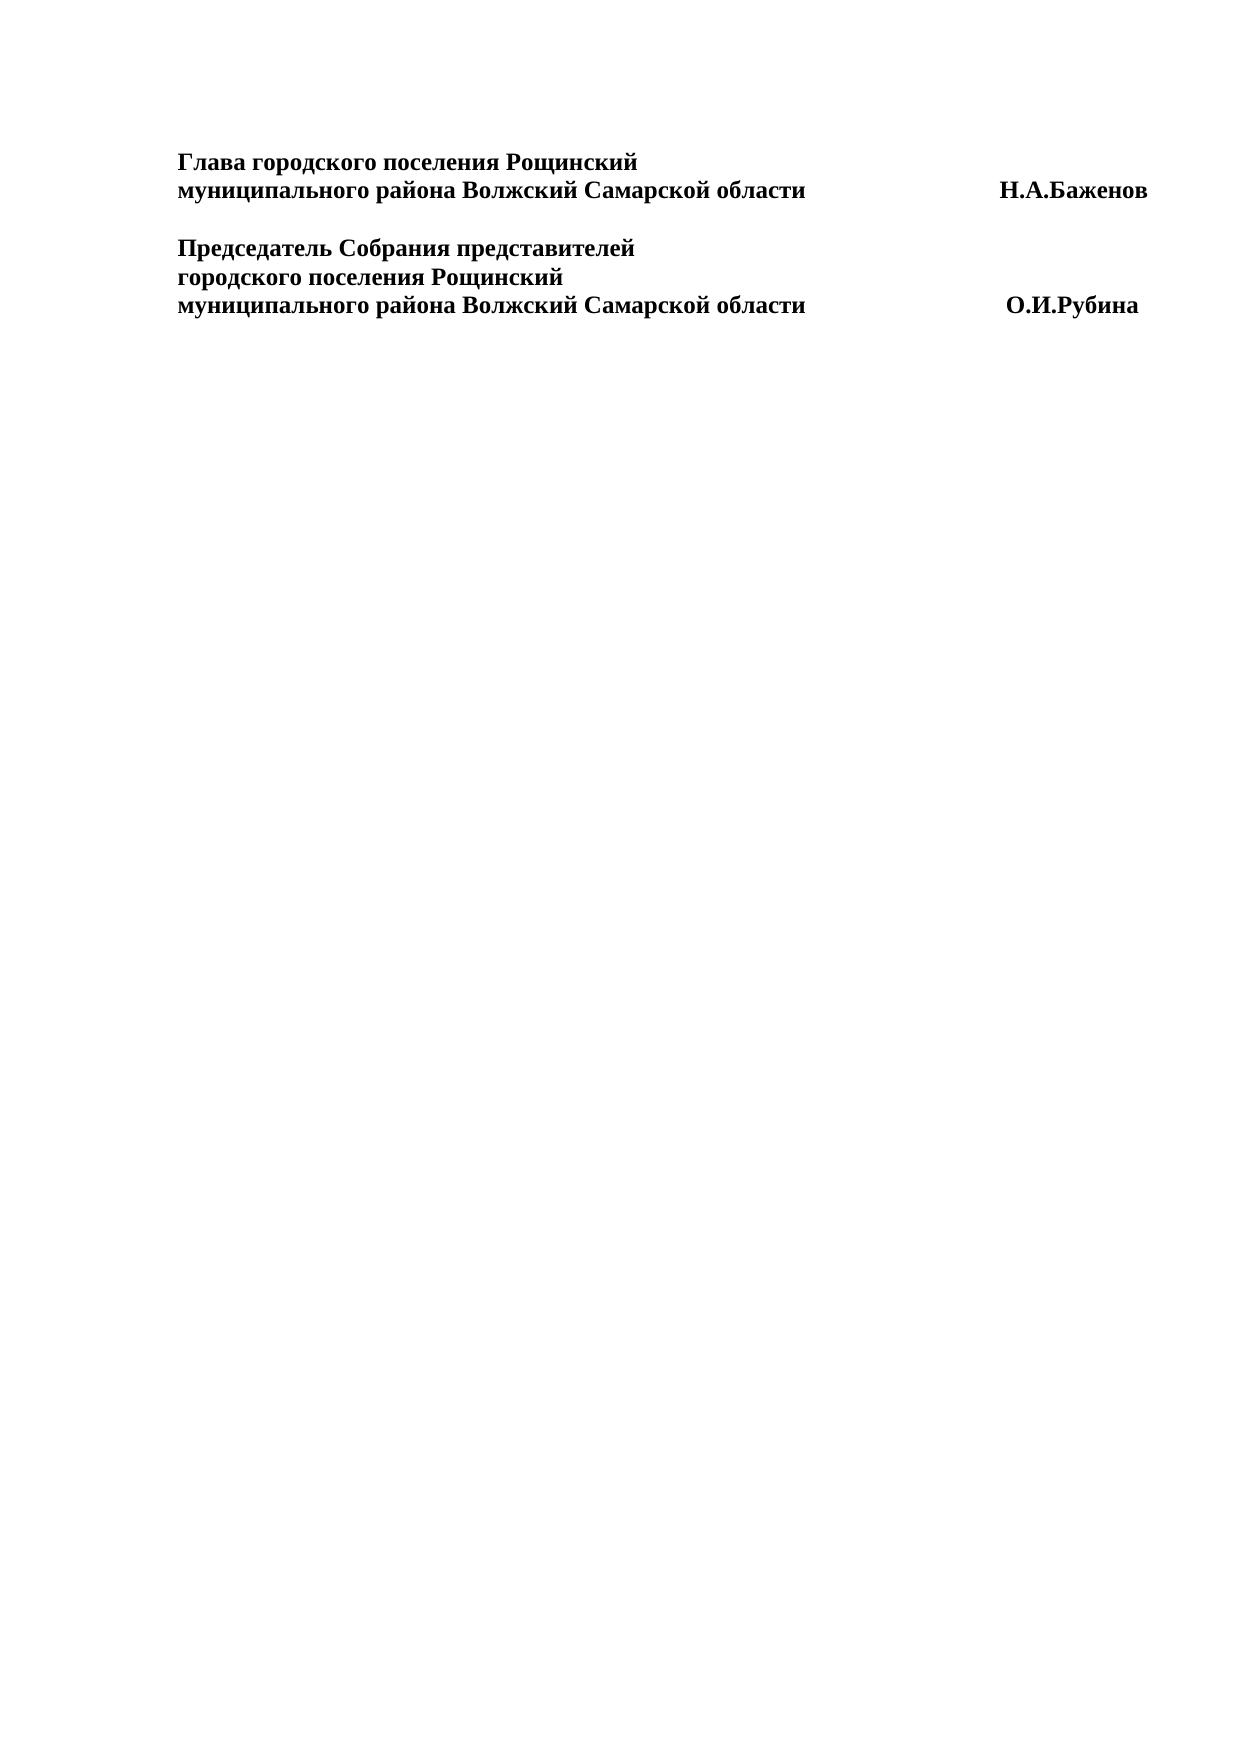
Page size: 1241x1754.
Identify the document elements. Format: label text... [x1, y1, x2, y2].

text Председатель Собрания представителей [177, 233, 1152, 262]
text муниципального района Волжский Самарской области Н.А.Баженов [177, 176, 1152, 204]
text муниципального района Волжский Самарской области О.И.Рубина [177, 291, 1152, 319]
text городского поселения Рощинский [177, 262, 1152, 291]
text Глава городского поселения Рощинский [177, 147, 1152, 176]
